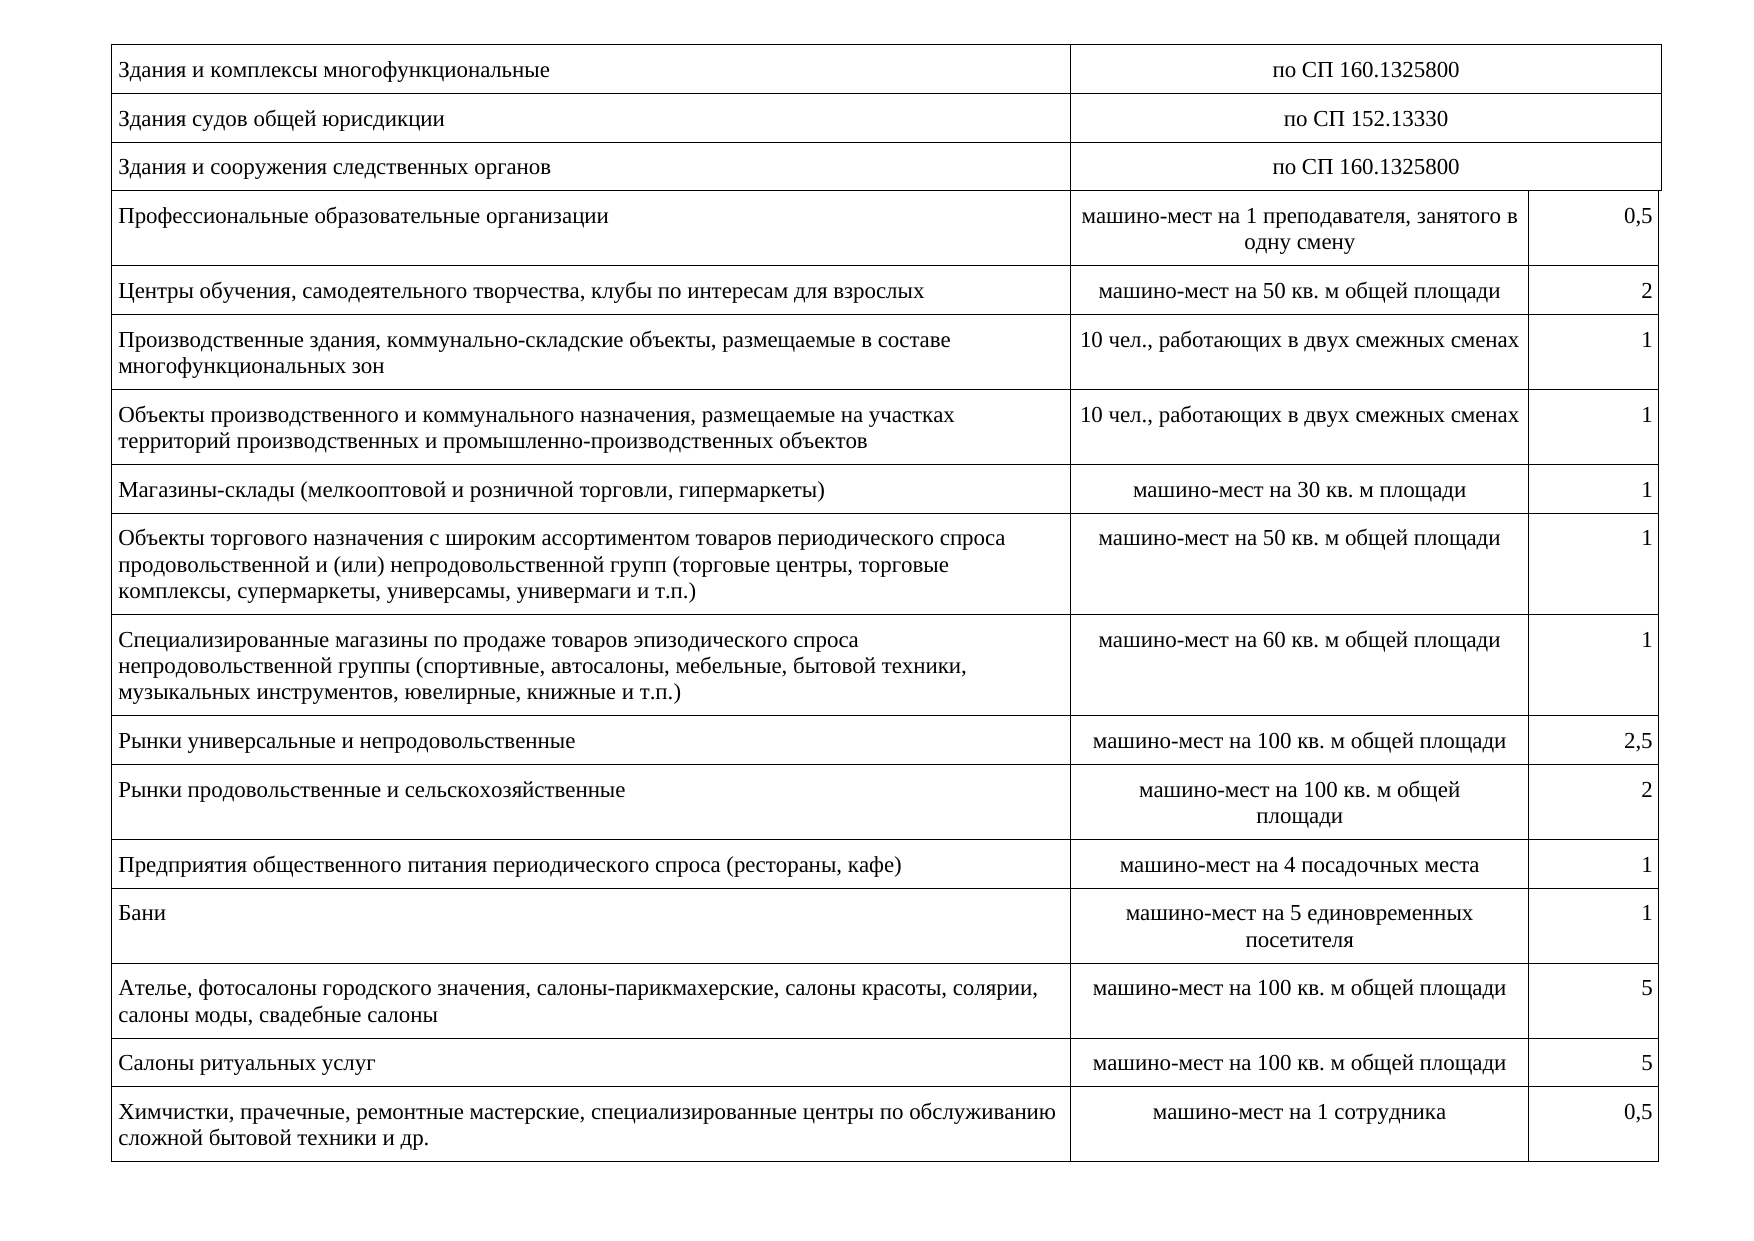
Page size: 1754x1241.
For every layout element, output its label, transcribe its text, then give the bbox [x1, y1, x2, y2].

table_cell машино-мест на 100 кв. м общей площади [1071, 716, 1528, 764]
table_cell 1 [1529, 315, 1658, 389]
table_cell машино-мест на 60 кв. м общей площади [1071, 615, 1528, 715]
table_cell Специализированные магазины по продаже товаров эпизодического спроса непродовольственной группы (спортивные, автосалоны, мебельные, бытовой техники, музыкальных инструментов, ювелирные, книжные и т.п.) [112, 615, 1070, 715]
table_cell 2,5 [1529, 716, 1658, 764]
table_cell по СП 160.1325800 [1071, 45, 1661, 93]
table_cell Бани [112, 889, 1070, 963]
table_cell 1 [1529, 615, 1658, 715]
table_cell Ателье, фотосалоны городского значения, салоны-парикмахерские, салоны красоты, солярии, салоны моды, свадебные салоны [112, 964, 1070, 1038]
table_cell 10 чел., работающих в двух смежных сменах [1071, 315, 1528, 389]
table_cell Объекты торгового назначения с широким ассортиментом товаров периодического спроса продовольственной и (или) непродовольственной групп (торговые центры, торговые комплексы, супермаркеты, универсамы, универмаги и т.п.) [112, 514, 1070, 614]
table_cell Предприятия общественного питания периодического спроса (рестораны, кафе) [112, 840, 1070, 888]
table_cell Рынки продовольственные и сельскохозяйственные [112, 765, 1070, 839]
table_cell Профессиональные образовательные организации [112, 191, 1070, 265]
table_cell машино-мест на 1 преподавателя, занятого в одну смену [1071, 191, 1528, 265]
table_cell машино-мест на 30 кв. м площади [1071, 465, 1528, 513]
table_cell Производственные здания, коммунально-складские объекты, размещаемые в составе многофункциональных зон [112, 315, 1070, 389]
table_cell машино-мест на 5 единовременных посетителя [1071, 889, 1528, 963]
table_cell 5 [1529, 964, 1658, 1038]
table_cell Объекты производственного и коммунального назначения, размещаемые на участках территорий производственных и промышленно-производственных объектов [112, 390, 1070, 464]
table_cell 2 [1529, 266, 1658, 314]
table_cell 0,5 [1529, 1087, 1658, 1161]
table_cell машино-мест на 100 кв. м общей площади [1071, 964, 1528, 1038]
table_cell Салоны ритуальных услуг [112, 1039, 1070, 1086]
table_cell 10 чел., работающих в двух смежных сменах [1071, 390, 1528, 464]
table_cell Магазины-склады (мелкооптовой и розничной торговли, гипермаркеты) [112, 465, 1070, 513]
table_cell 1 [1529, 514, 1658, 614]
table_cell Здания и сооружения следственных органов [112, 143, 1070, 190]
table_cell машино-мест на 50 кв. м общей площади [1071, 514, 1528, 614]
table_cell 2 [1529, 765, 1658, 839]
table_cell 5 [1529, 1039, 1658, 1086]
table_cell 1 [1529, 390, 1658, 464]
table_cell машино-мест на 100 кв. м общей площади [1071, 1039, 1528, 1086]
table_cell машино-мест на 100 кв. м общей площади [1071, 765, 1528, 839]
table_cell 1 [1529, 889, 1658, 963]
table_cell Центры обучения, самодеятельного творчества, клубы по интересам для взрослых [112, 266, 1070, 314]
table_cell машино-мест на 1 сотрудника [1071, 1087, 1528, 1161]
table_cell Химчистки, прачечные, ремонтные мастерские, специализированные центры по обслуживанию сложной бытовой техники и др. [112, 1087, 1070, 1161]
table_cell Здания и комплексы многофункциональные [112, 45, 1070, 93]
table_cell 0,5 [1529, 191, 1658, 265]
table_cell 1 [1529, 465, 1658, 513]
table_cell машино-мест на 50 кв. м общей площади [1071, 266, 1528, 314]
table_cell 1 [1529, 840, 1658, 888]
table_cell по СП 152.13330 [1071, 94, 1661, 142]
table_cell по СП 160.1325800 [1071, 143, 1661, 190]
table_cell Рынки универсальные и непродовольственные [112, 716, 1070, 764]
table_cell машино-мест на 4 посадочных места [1071, 840, 1528, 888]
table_cell Здания судов общей юрисдикции [112, 94, 1070, 142]
